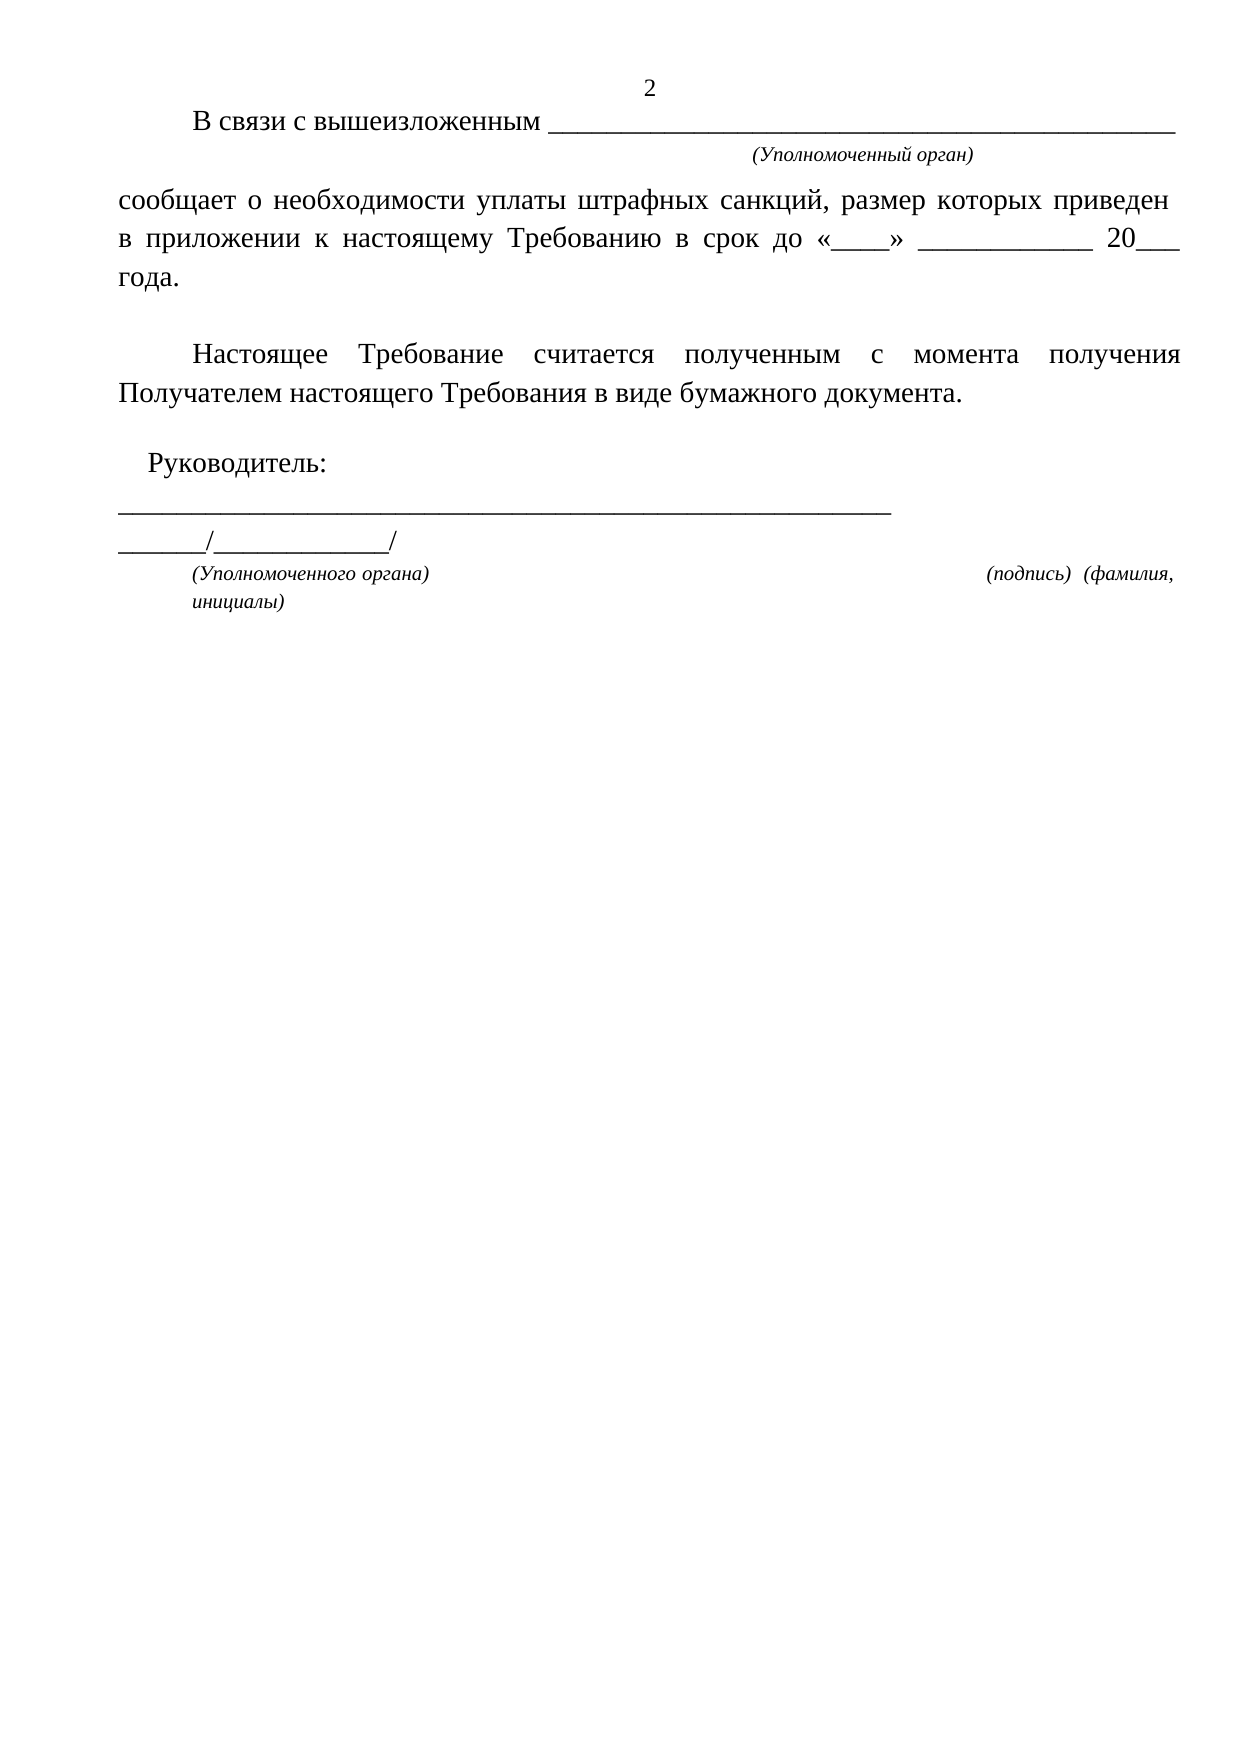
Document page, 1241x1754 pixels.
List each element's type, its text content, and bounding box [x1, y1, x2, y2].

text _____________________________________________________ ______/____________/ [118, 484, 1181, 556]
text (Уполномоченного органа) (подпись) (фамилия, инициалы) [192, 561, 1181, 613]
text сообщает о необходимости уплаты штрафных санкций, размер которых приведен в приложении к настоящему Требованию в срок до «____» ____________ 20___ года. [118, 182, 1181, 293]
text В связи с вышеизложенным ___________________________________________ [118, 103, 1181, 137]
text (Уполномоченный орган) [546, 142, 1181, 166]
text Настоящее Требование считается полученным с момента получения Получателем настоящего Требования в виде бумажного документа. [118, 336, 1181, 408]
text Руководитель: [118, 446, 1181, 479]
